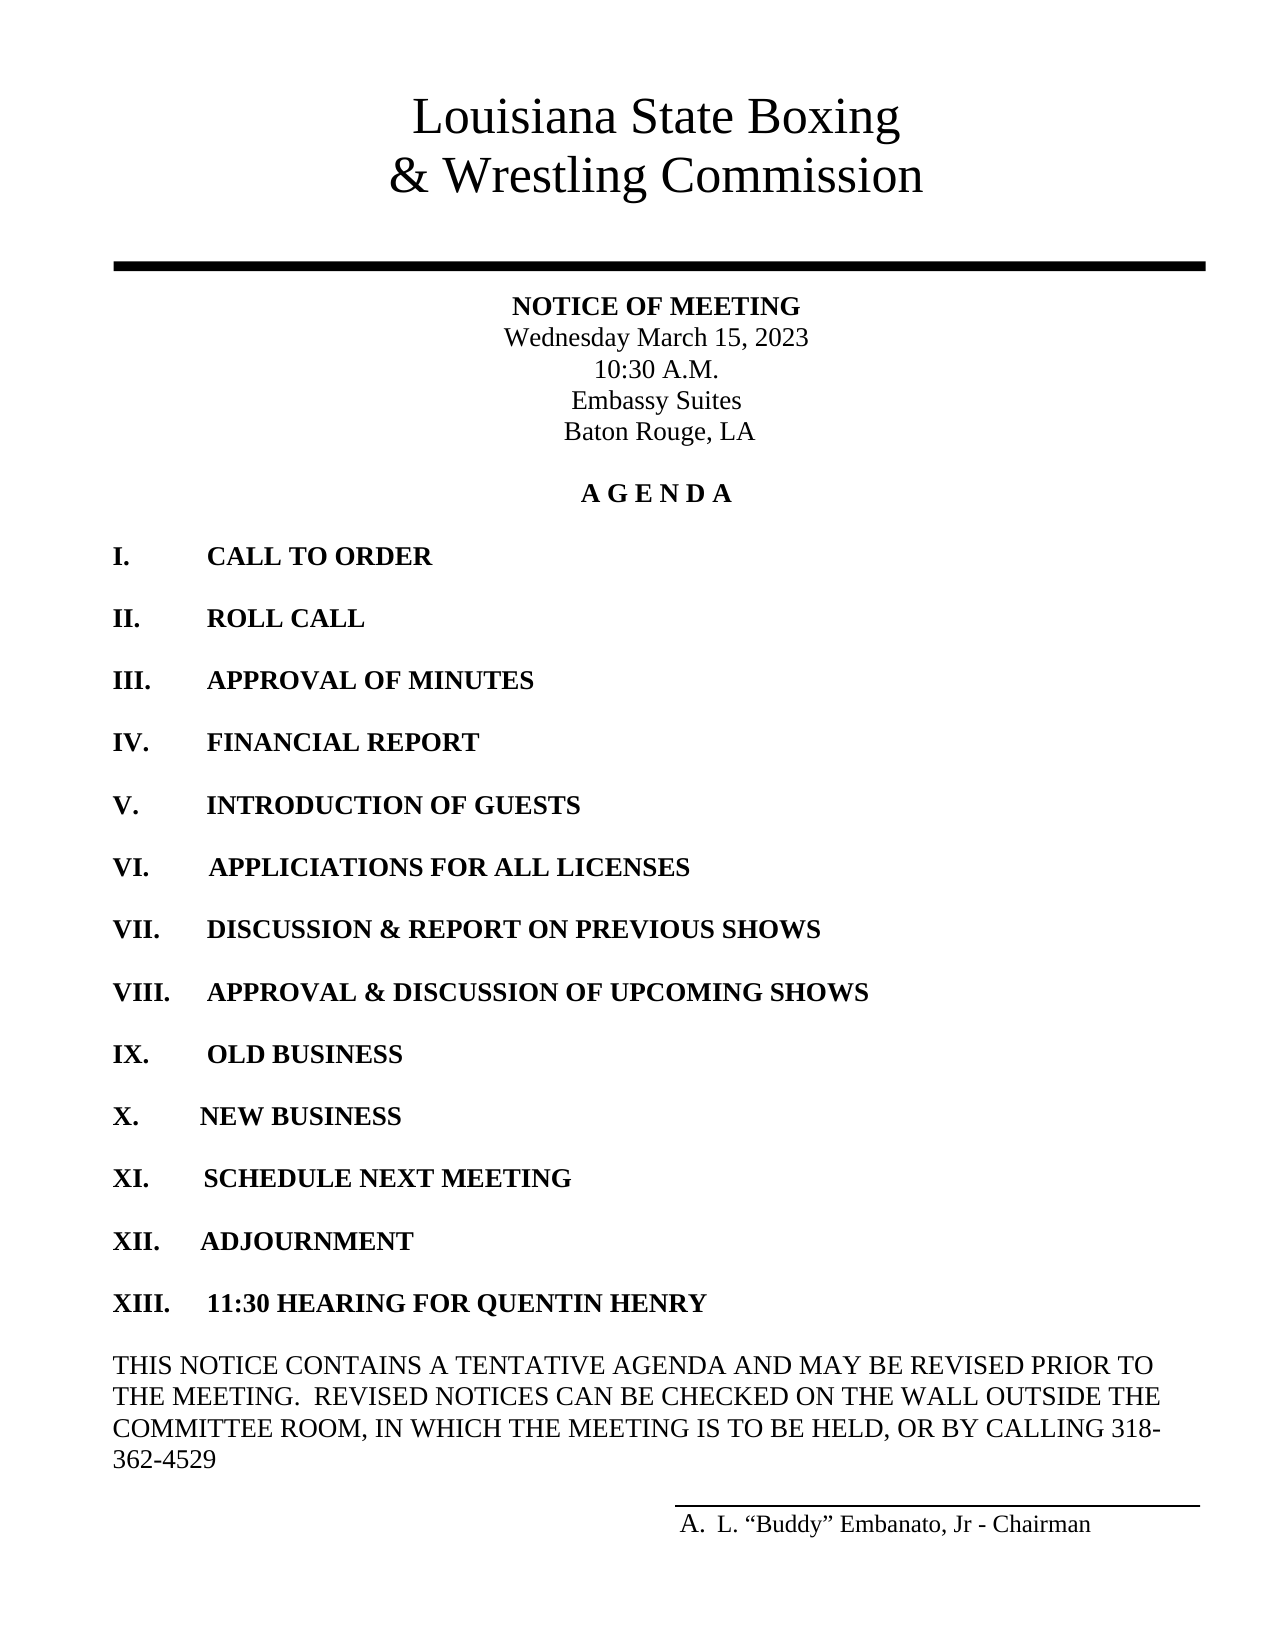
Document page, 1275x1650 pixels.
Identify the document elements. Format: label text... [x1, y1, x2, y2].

text VI. APPLICIATIONS FOR ALL LICENSES [112, 851, 1200, 882]
text X. NEW BUSINESS [112, 1100, 1200, 1131]
text THIS NOTICE CONTAINS A TENTATIVE AGENDA AND MAY BE REVISED PRIOR TO THE MEETING. REVISED NOTICES CAN BE CHECKED ON THE WALL OUTSIDE THE COMMITTEE ROOM, IN WHICH THE MEETING IS TO BE HELD, OR BY CALLING 318-362-4529 [112, 1349, 1200, 1474]
text XIII. 11:30 HEARING FOR QUENTIN HENRY [112, 1287, 1200, 1318]
subtitle VIII. APPROVAL & DISCUSSION OF UPCOMING SHOWS [112, 976, 1200, 1007]
text III. APPROVAL OF MINUTES [112, 664, 1200, 695]
text V. INTRODUCTION OF GUESTS [112, 789, 1200, 820]
text 10:30 A.M. [112, 353, 1200, 384]
text A G E N D A [112, 477, 1200, 508]
text & Wrestling Commission [112, 144, 1200, 204]
text I. CALL TO ORDER [112, 539, 1200, 571]
subtitle VII. DISCUSSION & REPORT ON PREVIOUS SHOWS [112, 913, 1200, 944]
subtitle IX. OLD BUSINESS [112, 1038, 1200, 1069]
text II. ROLL CALL [112, 602, 1200, 633]
text NOTICE OF MEETING [112, 290, 1200, 322]
text Baton Rouge, LA [112, 415, 1200, 446]
list L. “Buddy” Embanato, Jr - Chairman [679, 1507, 1200, 1538]
text Embassy Suites [112, 384, 1200, 415]
text XI. SCHEDULE NEXT MEETING [112, 1162, 1200, 1194]
text IV. FINANCIAL REPORT [112, 726, 1200, 758]
text Louisiana State Boxing [112, 84, 1200, 144]
text XII. ADJOURNMENT [112, 1225, 1200, 1256]
text Wednesday March 15, 2023 [112, 322, 1200, 353]
